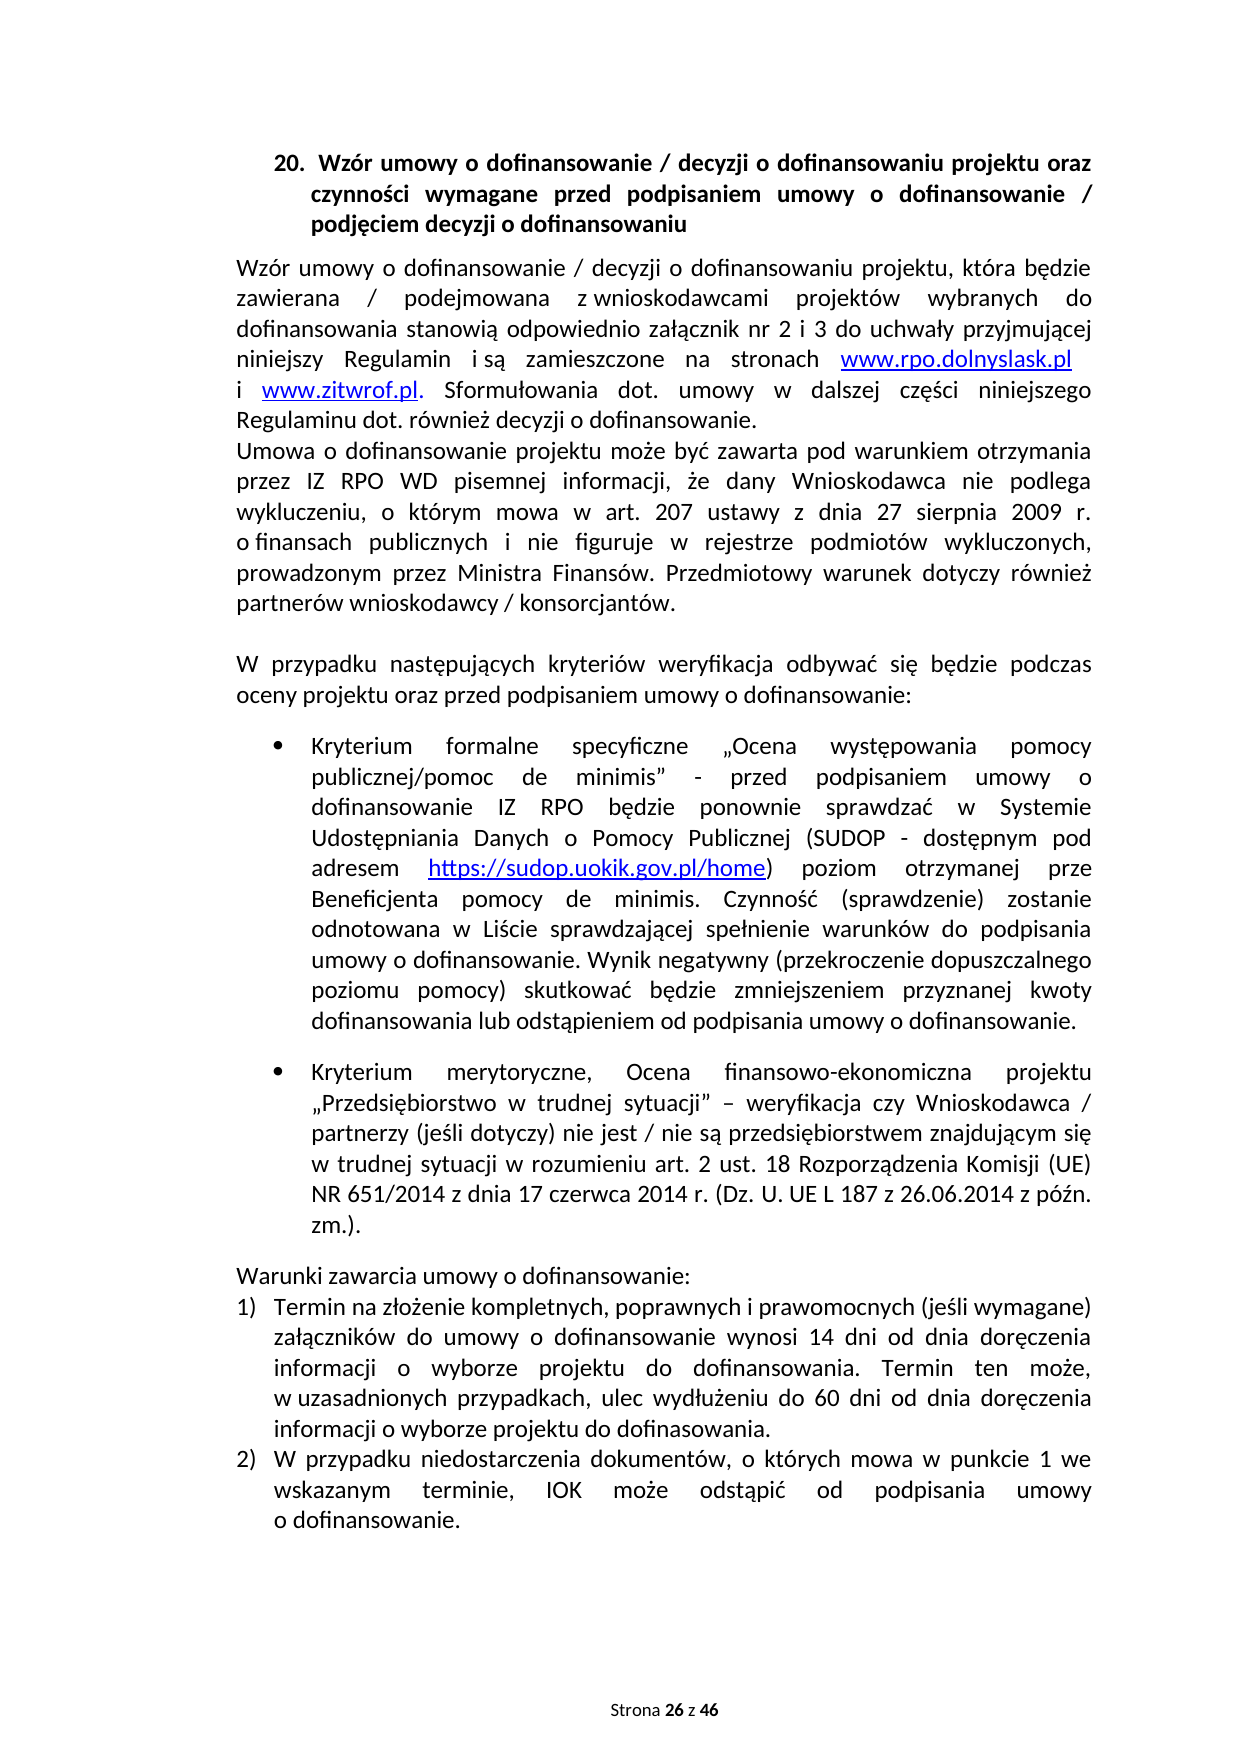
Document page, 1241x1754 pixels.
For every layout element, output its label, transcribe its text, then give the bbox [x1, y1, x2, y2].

list W przypadku niedostarczenia dokumentów, o których mowa w punkcie 1 we wskazanym terminie, IOK może odstąpić od podpisania umowy o dofinansowanie. [236, 1443, 1093, 1535]
subtitle Wzór umowy o dofinansowanie / decyzji o dofinansowaniu projektu oraz czynności wymagane przed podpisaniem umowy o dofinansowanie / podjęciem decyzji o dofinansowaniu [273, 148, 1093, 239]
list Termin na złożenie kompletnych, poprawnych i prawomocnych (jeśli wymagane) załączników do umowy o dofinansowanie wynosi 14 dni od dnia doręczenia informacji o wyborze projektu do dofinansowania. Termin ten może, w uzasadnionych przypadkach, ulec wydłużeniu do 60 dni od dnia doręczenia informacji o wyborze projektu do dofinasowania. [236, 1291, 1093, 1443]
text Warunki zawarcia umowy o dofinansowanie: [236, 1260, 1093, 1291]
list Kryterium formalne specyficzne „Ocena występowania pomocy publicznej/pomoc de minimis” - przed podpisaniem umowy o dofinansowanie IZ RPO będzie ponownie sprawdzać w Systemie Udostępniania Danych o Pomocy Publicznej (SUDOP - dostępnym pod adresem https://sudop.uokik.gov.pl/home) poziom otrzymanej prze Beneficjenta pomocy de minimis. Czynność (sprawdzenie) zostanie odnotowana w Liście sprawdzającej spełnienie warunków do podpisania umowy o dofinansowanie. Wynik negatywny (przekroczenie dopuszczalnego poziomu pomocy) skutkować będzie zmniejszeniem przyznanej kwoty dofinansowania lub odstąpieniem od podpisania umowy o dofinansowanie. [274, 730, 1093, 1036]
list Kryterium merytoryczne, Ocena finansowo-ekonomiczna projektu „Przedsiębiorstwo w trudnej sytuacji” – weryfikacja czy Wnioskodawca / partnerzy (jeśli dotyczy) nie jest / nie są przedsiębiorstwem znajdującym się w trudnej sytuacji w rozumieniu art. 2 ust. 18 Rozporządzenia Komisji (UE) NR 651/2014 z dnia 17 czerwca 2014 r. (Dz. U. UE L 187 z 26.06.2014 z późn. zm.). [274, 1056, 1093, 1239]
text Umowa o dofinansowanie projektu może być zawarta pod warunkiem otrzymania przez IZ RPO WD pisemnej informacji, że dany Wnioskodawca nie podlega wykluczeniu, o którym mowa w art. 207 ustawy z dnia 27 sierpnia 2009 r. o finansach publicznych i nie figuruje w rejestrze podmiotów wykluczonych, prowadzonym przez Ministra Finansów. Przedmiotowy warunek dotyczy również partnerów wnioskodawcy / konsorcjantów. [236, 435, 1093, 618]
text W przypadku następujących kryteriów weryfikacja odbywać się będzie podczas oceny projektu oraz przed podpisaniem umowy o dofinansowanie: [236, 648, 1093, 709]
text Wzór umowy o dofinansowanie / decyzji o dofinansowaniu projektu, która będzie zawierana / podejmowana z wnioskodawcami projektów wybranych do dofinansowania stanowią odpowiednio załącznik nr 2 i 3 do uchwały przyjmującej niniejszy Regulamin i są zamieszczone na stronach www.rpo.dolnyslask.pl i www.zitwrof.pl. Sformułowania dot. umowy w dalszej części niniejszego Regulaminu dot. również decyzji o dofinansowanie. [236, 252, 1093, 435]
